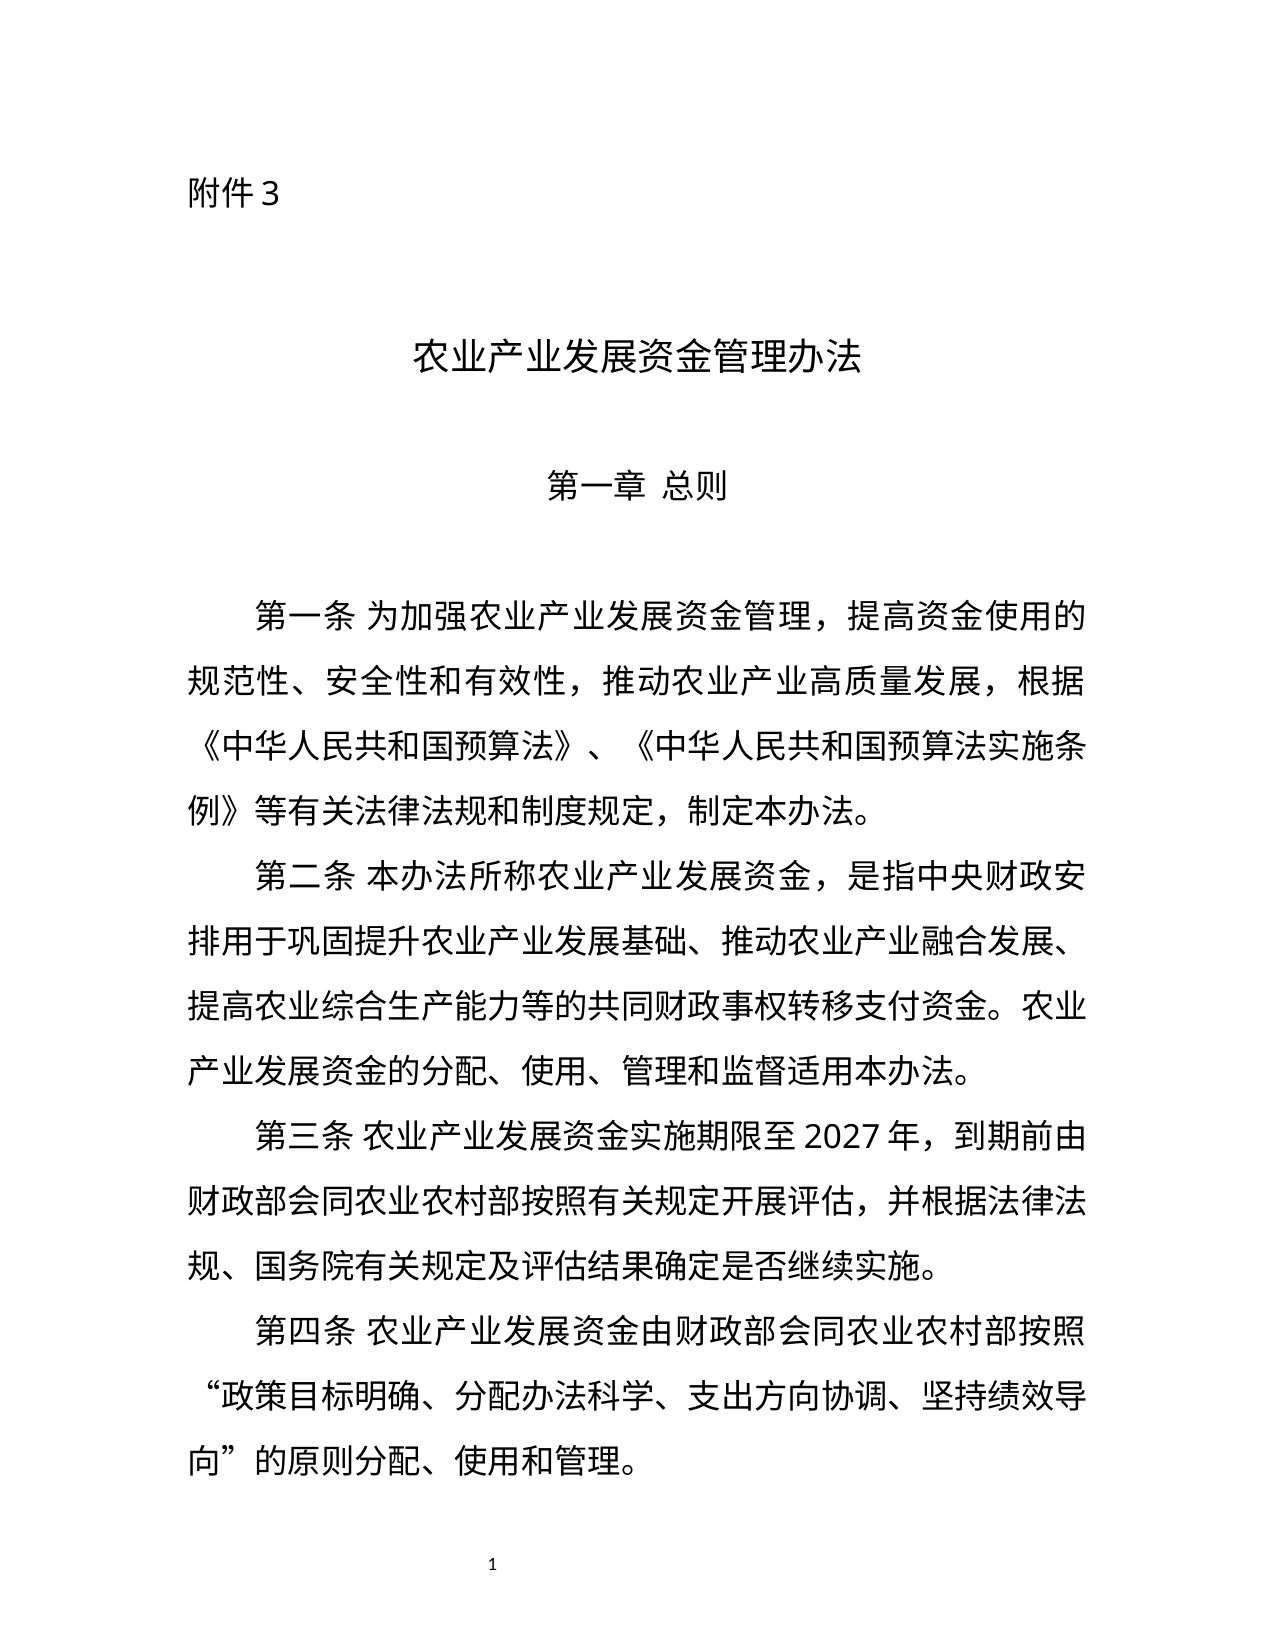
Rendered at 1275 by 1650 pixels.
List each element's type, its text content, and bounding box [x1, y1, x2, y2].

text 第一章 总则 [187, 451, 1087, 516]
text 第三条 农业产业发展资金实施期限至2027年，到期前由财政部会同农业农村部按照有关规定开展评估，并根据法律法规、国务院有关规定及评估结果确定是否继续实施。 [187, 1101, 1087, 1296]
text 第一条 为加强农业产业发展资金管理，提高资金使用的规范性、安全性和有效性，推动农业产业高质量发展，根据《中华人民共和国预算法》、《中华人民共和国预算法实施条例》等有关法律法规和制度规定，制定本办法。 [187, 581, 1087, 841]
text 农业产业发展资金管理办法 [187, 321, 1087, 386]
text 第二条 本办法所称农业产业发展资金，是指中央财政安排用于巩固提升农业产业发展基础、推动农业产业融合发展、提高农业综合生产能力等的共同财政事权转移支付资金。农业产业发展资金的分配、使用、管理和监督适用本办法。 [187, 841, 1087, 1101]
text 附件3 [187, 159, 1087, 224]
text 第四条 农业产业发展资金由财政部会同农业农村部按照“政策目标明确、分配办法科学、支出方向协调、坚持绩效导向”的原则分配、使用和管理。 [187, 1296, 1087, 1491]
